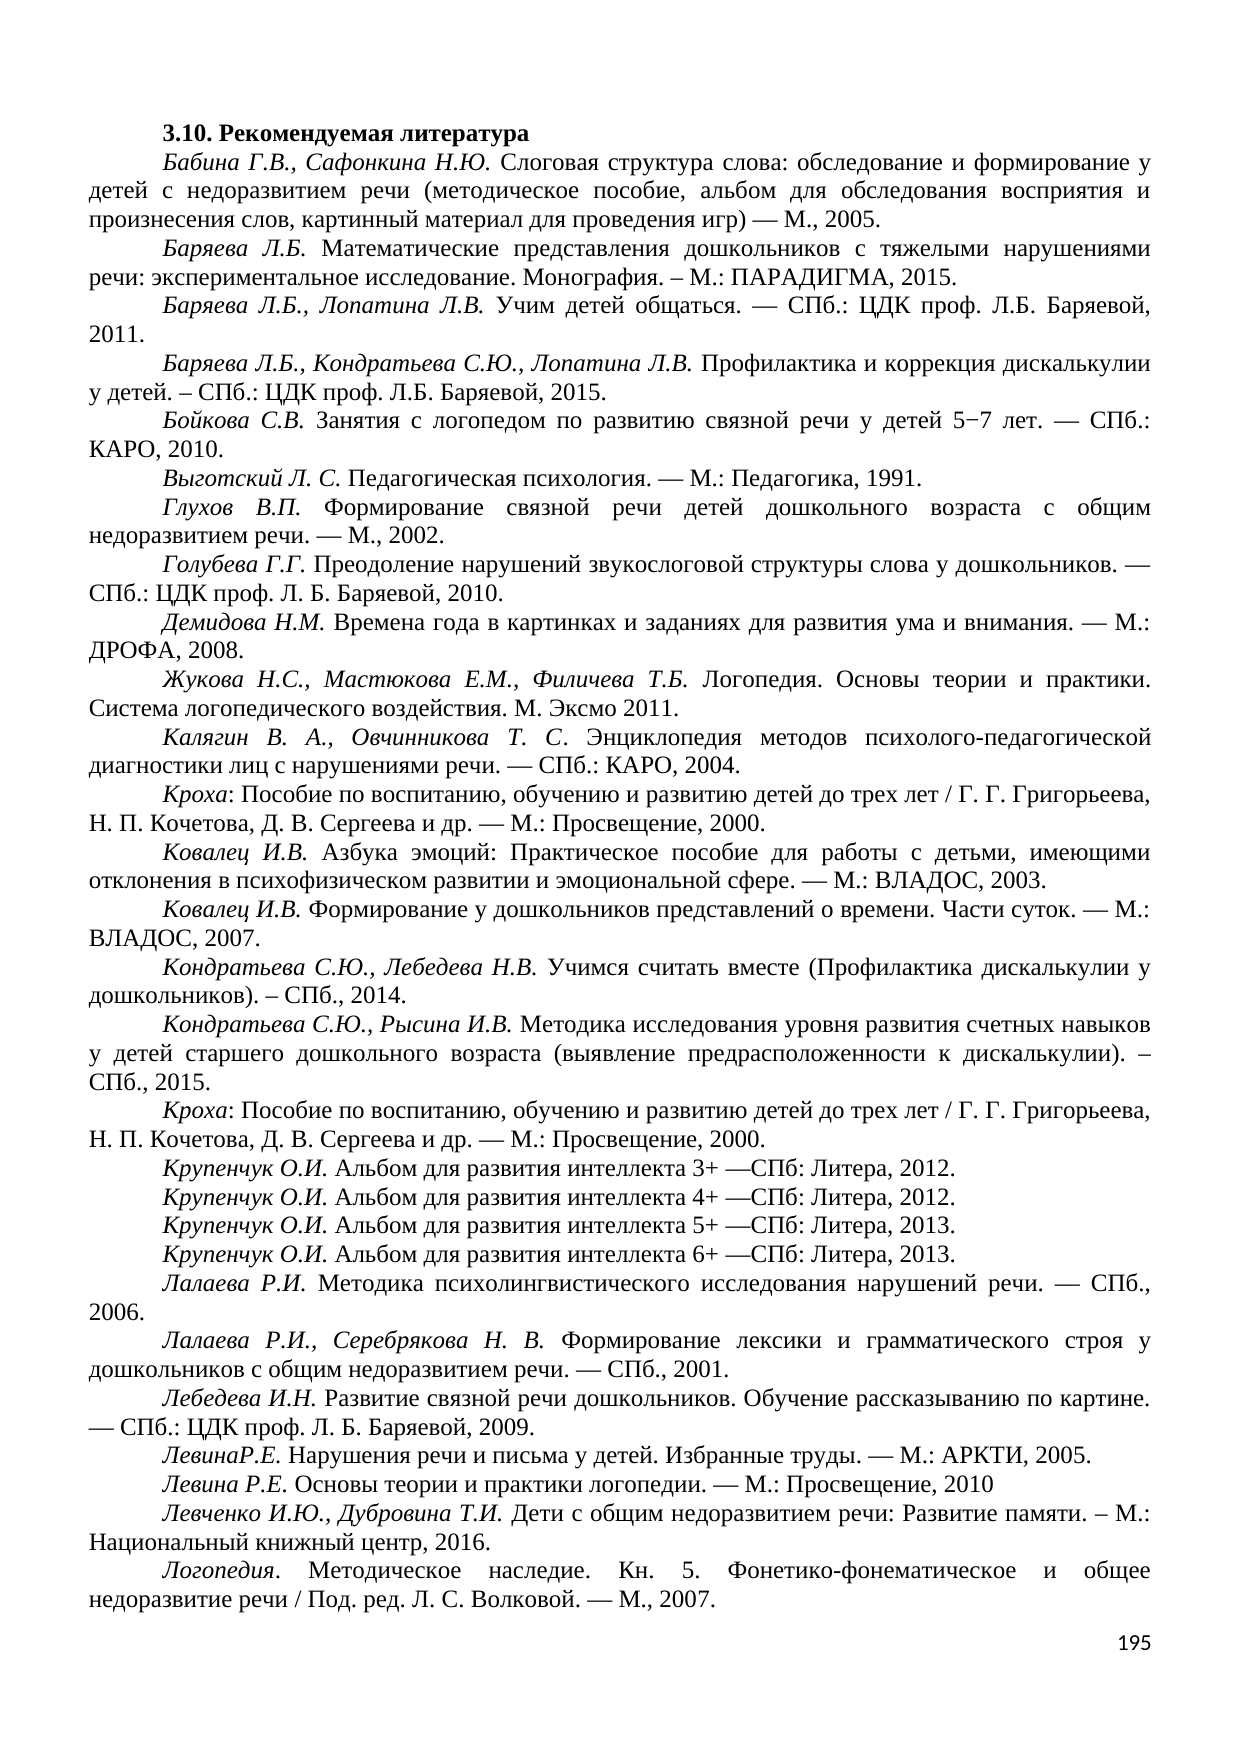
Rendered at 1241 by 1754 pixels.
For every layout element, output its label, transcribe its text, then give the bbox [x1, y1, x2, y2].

text Кондратьева С.Ю., Лебедева Н.В. Учимся считать вместе (Профилактика дискалькулии у дошкольников). – СПб., 2014. [88, 952, 1152, 1009]
text Левина Р.Е. Основы теории и практики логопедии. — М.: Просвещение, 2010 [88, 1469, 1152, 1498]
text Крупенчук О.И. Альбом для развития интеллекта 3+ —СПб: Литера, 2012. [88, 1153, 1152, 1182]
text Лалаева Р.И., Серебрякова Н. В. Формирование лексики и грамматического строя у дошкольников с общим недоразвитием речи. — СПб., 2001. [88, 1326, 1152, 1383]
text Демидова Н.М. Времена года в картинках и заданиях для развития ума и внимания. — М.: ДРОФА, 2008. [88, 607, 1152, 664]
text Логопедия. Методическое наследие. Кн. 5. Фонетико-фонематическое и общее недоразвитие речи / Под. ред. Л. С. Волковой. — М., 2007. [88, 1556, 1152, 1613]
text Крупенчук О.И. Альбом для развития интеллекта 6+ —СПб: Литера, 2013. [88, 1239, 1152, 1268]
text Кондратьева С.Ю., Рысина И.В. Методика исследования уровня развития счетных навыков у детей старшего дошкольного возраста (выявление предрасположенности к дискалькулии). – СПб., 2015. [88, 1009, 1152, 1096]
text Кроха: Пособие по воспитанию, обучению и развитию детей до трех лет / Г. Г. Григорьеева, Н. П. Кочетова, Д. В. Сергеева и др. — М.: Просвещение, 2000. [88, 1096, 1152, 1153]
text Бойкова С.В. Занятия с логопедом по развитию связной речи у детей 5−7 лет. — СПб.: КАРО, 2010. [88, 406, 1152, 463]
text Крупенчук О.И. Альбом для развития интеллекта 5+ —СПб: Литера, 2013. [88, 1211, 1152, 1239]
text Левченко И.Ю., Дубровина Т.И. Дети с общим недоразвитием речи: Развитие памяти. – М.: Национальный книжный центр, 2016. [88, 1498, 1152, 1556]
text Крупенчук О.И. Альбом для развития интеллекта 4+ —СПб: Литера, 2012. [88, 1182, 1152, 1211]
text 3.10. Рекомендуемая литература [88, 118, 1152, 147]
text Голубева Г.Г. Преодоление нарушений звукослоговой структуры слова у дошкольников. — СПб.: ЦДК проф. Л. Б. Баряевой, 2010. [88, 549, 1152, 607]
text Ковалец И.В. Формирование у дошкольников представлений о времени. Части суток. — М.: ВЛАДОС, 2007. [88, 894, 1152, 952]
text Баряева Л.Б., Кондратьева С.Ю., Лопатина Л.В. Профилактика и коррекция дискалькулии у детей. – СПб.: ЦДК проф. Л.Б. Баряевой, 2015. [88, 348, 1152, 406]
text Баряева Л.Б. Математические представления дошкольников с тяжелыми нарушениями речи: экспериментальное исследование. Монография. – М.: ПАРАДИГМА, 2015. [88, 233, 1152, 291]
text Ковалец И.В. Азбука эмоций: Практическое пособие для работы с детьми, имеющими отклонения в психофизическом развитии и эмоциональной сфере. — М.: ВЛАДОС, 2003. [88, 837, 1152, 894]
text Бабина Г.В., Сафонкина Н.Ю. Слоговая структура слова: обследование и формирование у детей с недоразвитием речи (методическое пособие, альбом для обследования восприятия и произнесения слов, картинный материал для проведения игр) — М., 2005. [88, 147, 1152, 233]
text Выготский Л. С. Педагогическая психология. — М.: Педагогика, 1991. [88, 463, 1152, 492]
text Кроха: Пособие по воспитанию, обучению и развитию детей до трех лет / Г. Г. Григорьеева, Н. П. Кочетова, Д. В. Сергеева и др. — М.: Просвещение, 2000. [88, 779, 1152, 837]
text Калягин В. А., Овчинникова Т. С. Энциклопедия методов психолого-педагогической диагностики лиц с нарушениями речи. — СПб.: КАРО, 2004. [88, 722, 1152, 779]
text Баряева Л.Б., Лопатина Л.В. Учим детей общаться. — СПб.: ЦДК проф. Л.Б. Баряевой, 2011. [88, 291, 1152, 348]
text Лебедева И.Н. Развитие связной речи дошкольников. Обучение рассказыванию по картине. — СПб.: ЦДК проф. Л. Б. Баряевой, 2009. [88, 1383, 1152, 1441]
text ЛевинаР.Е. Нарушения речи и письма у детей. Избранные труды. — М.: АРКТИ, 2005. [88, 1441, 1152, 1469]
text Лалаева Р.И. Методика психолингвистического исследования нарушений речи. — СПб., 2006. [88, 1268, 1152, 1326]
text Глухов В.П. Формирование связной речи детей дошкольного возраста с общим недоразвитием речи. — М., 2002. [88, 492, 1152, 549]
text Жукова Н.С., Мастюкова Е.М., Филичева Т.Б. Логопедия. Основы теории и практики. Система логопедического воздействия. М. Эксмо 2011. [88, 664, 1152, 722]
